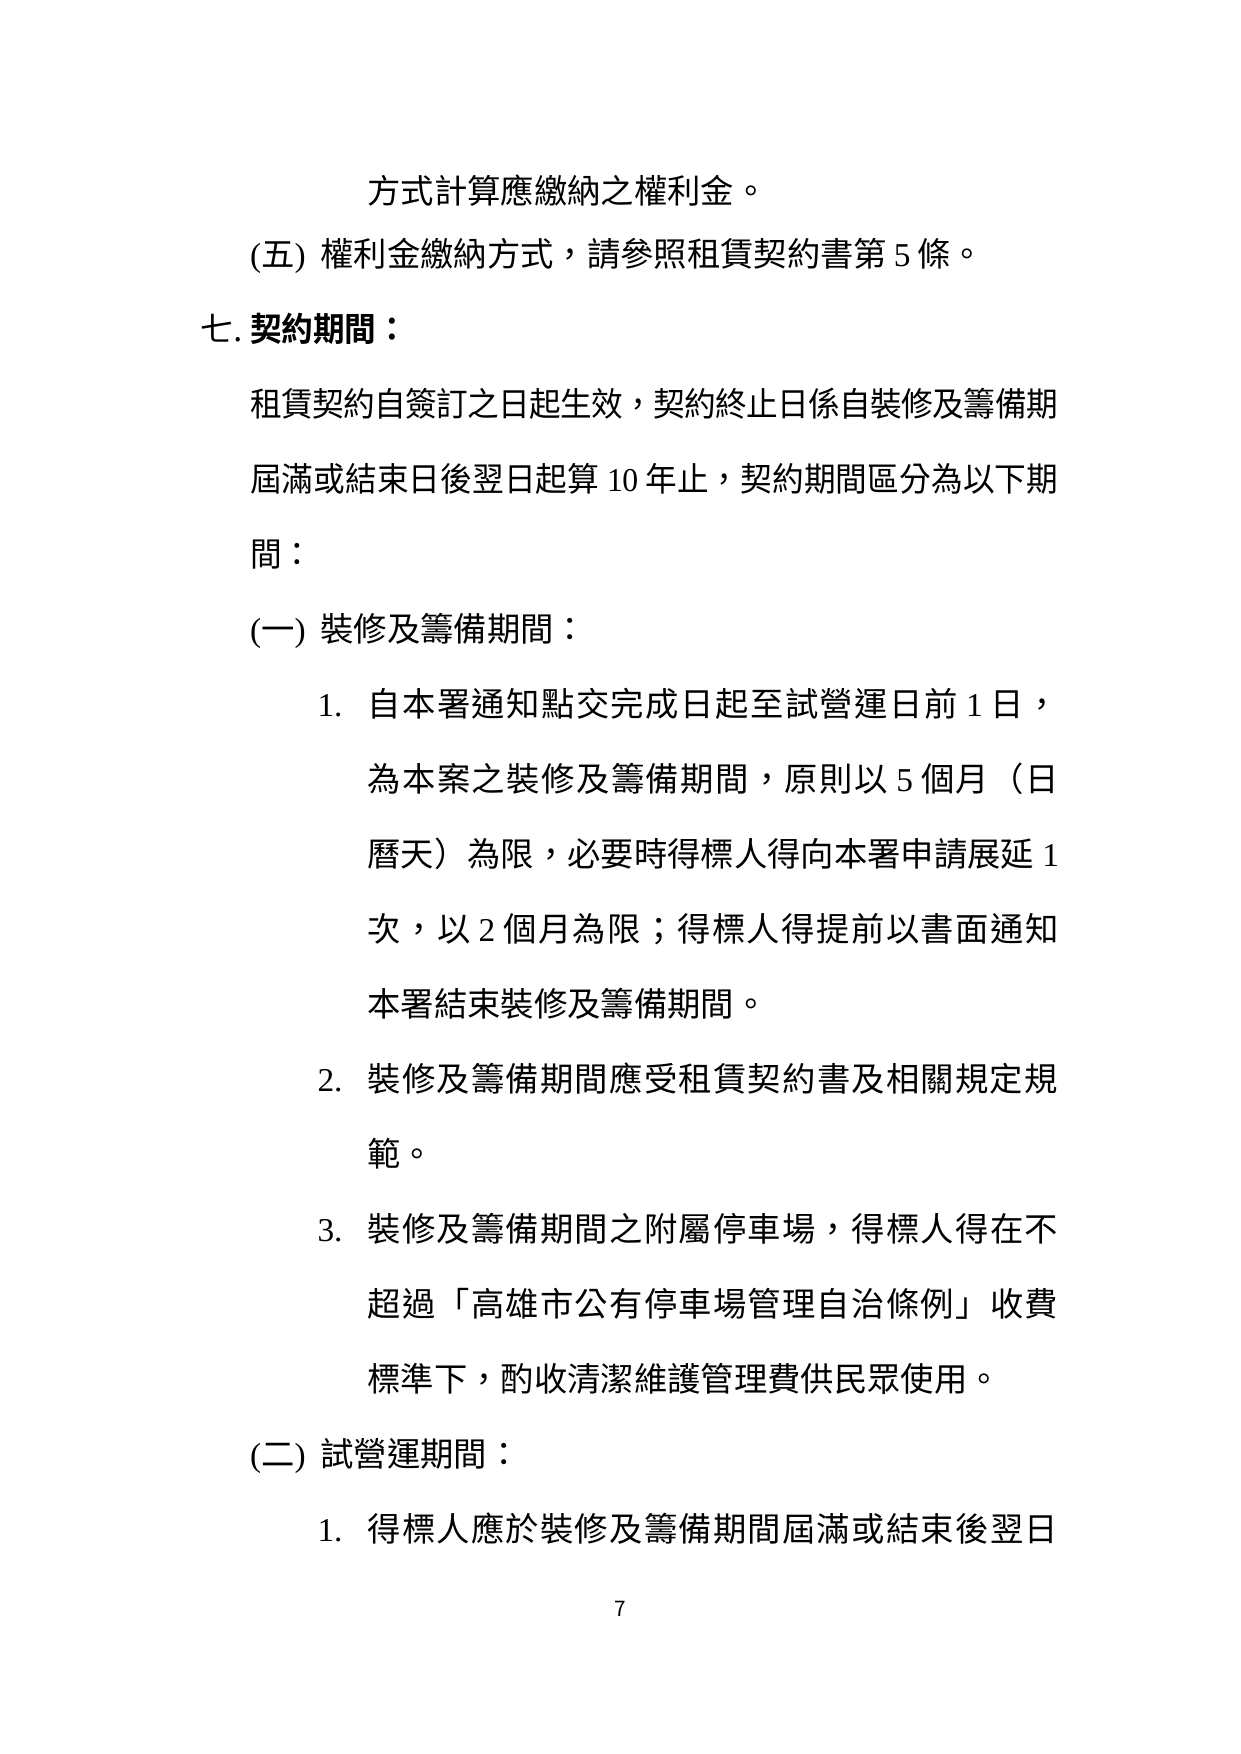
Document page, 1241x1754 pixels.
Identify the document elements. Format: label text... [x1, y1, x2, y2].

list 試營運期間： [250, 1415, 1058, 1490]
list 契約期間： [200, 290, 1003, 365]
list 裝修及籌備期間之附屬停車場，得標人得在不超過「高雄市公有停車場管理自治條例」收費標準下，酌收清潔維護管理費供民眾使用。 [317, 1190, 1059, 1415]
list 裝修及籌備期間應受租賃契約書及相關規定規範。 [317, 1040, 1059, 1190]
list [317, 158, 1059, 215]
list 裝修及籌備期間： [250, 590, 1058, 665]
text 租賃契約自簽訂之日起生效，契約終止日係自裝修及籌備期屆滿或結束日後翌日起算10年止，契約期間區分為以下期間： [250, 365, 1058, 590]
list 權利金繳納方式，請參照租賃契約書第5條。 [250, 215, 1058, 290]
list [317, 1490, 1059, 1565]
list 自本署通知點交完成日起至試營運日前1日，為本案之裝修及籌備期間，原則以5個月（日曆天）為限，必要時得標人得向本署申請展延1次，以2個月為限；得標人得提前以書面通知本署結束裝修及籌備期間。 [317, 665, 1059, 1040]
